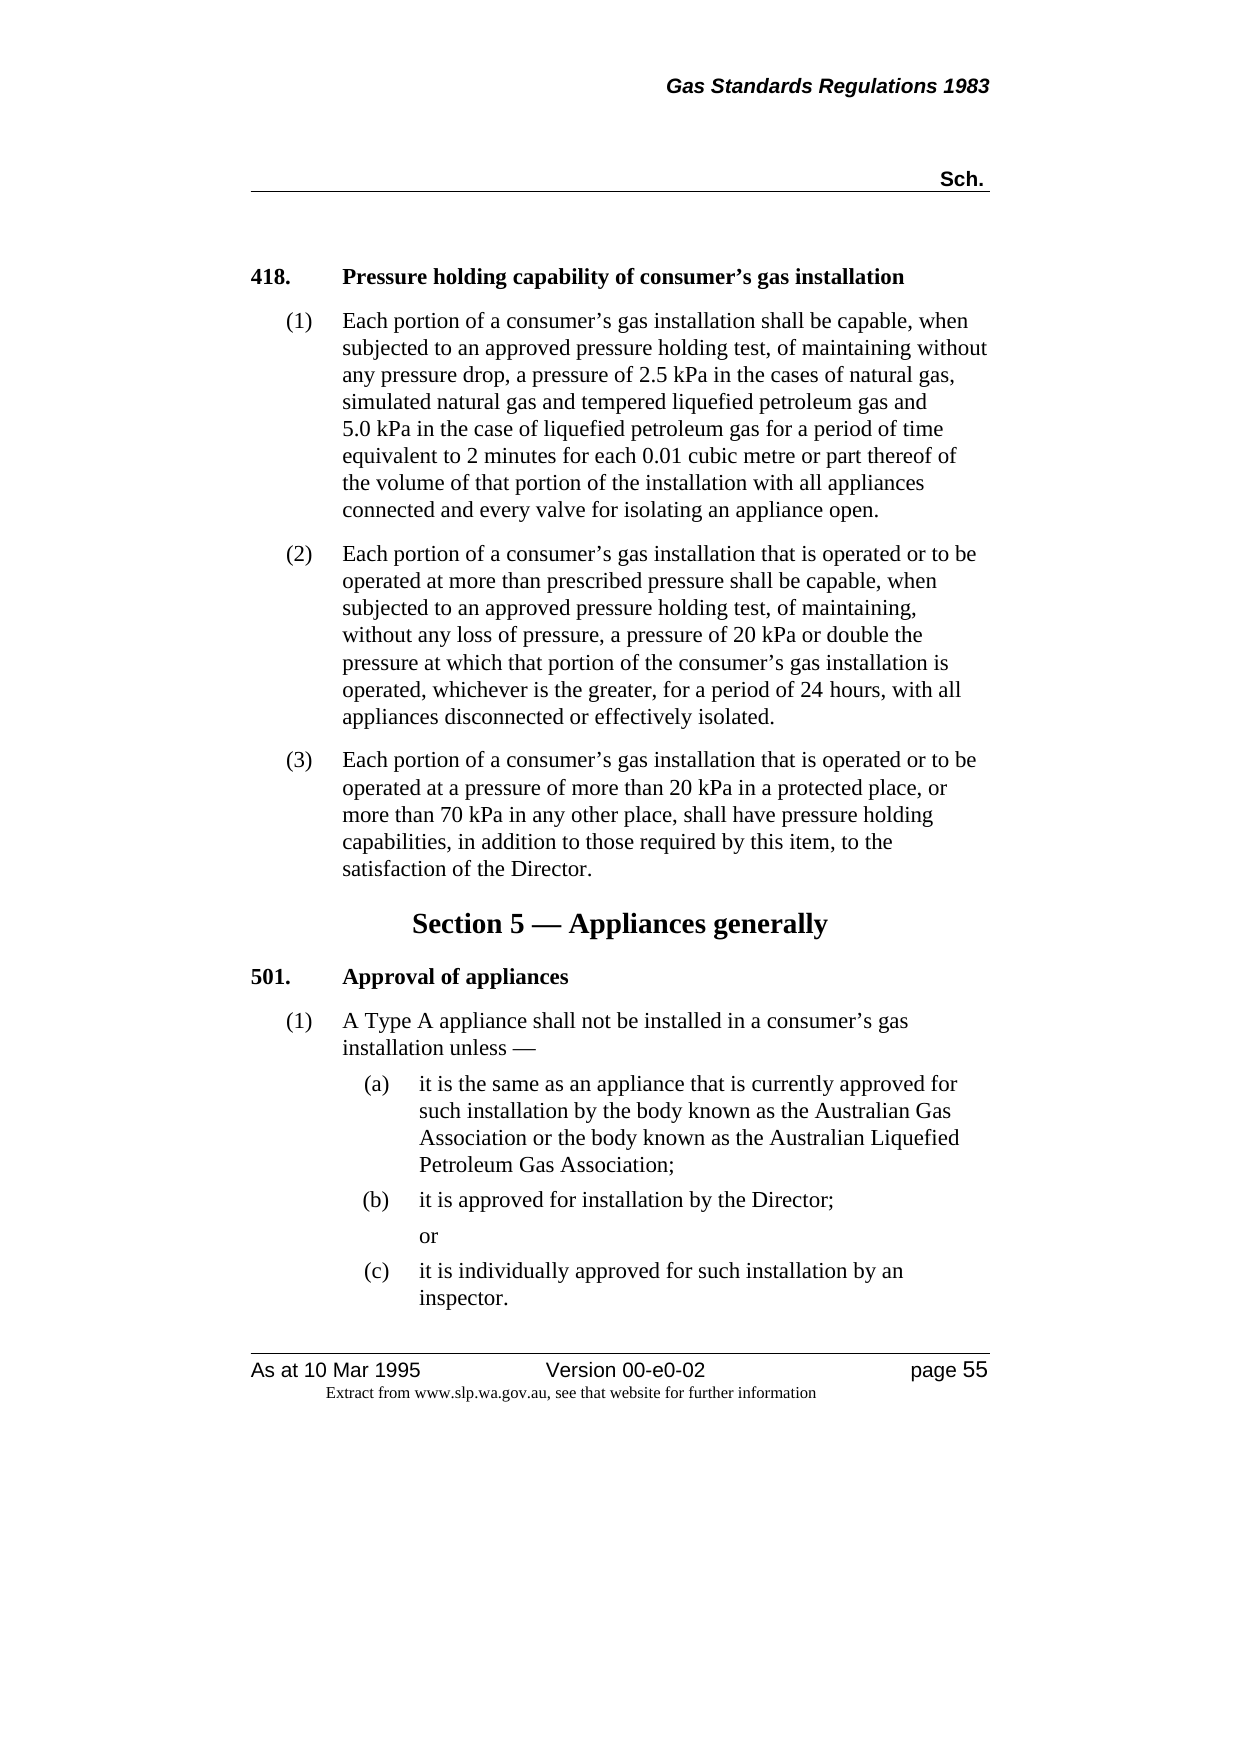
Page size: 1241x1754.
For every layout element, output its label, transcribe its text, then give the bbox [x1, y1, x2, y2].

subtitle 501. Approval of appliances [251, 963, 990, 990]
text (1) Each portion of a consumer’s gas installation shall be capable, when subjected to an approved pressure holding test, of maintaining without any pressure drop, a pressure of 2.5 kPa in the cases of natural gas, simulated natural gas and tempered liquefied petroleum gas and 5.0 kPa in the case of liquefied petroleum gas for a period of time equivalent to 2 minutes for each 0.01 cubic metre or part thereof of the volume of that portion of the installation with all appliances connected and every valve for isolating an appliance open. [251, 306, 990, 523]
text (3) Each portion of a consumer’s gas installation that is operated or to be operated at a pressure of more than 20 kPa in a protected place, or more than 70 kPa in any other place, shall have pressure holding capabilities, in addition to those required by this item, to the satisfaction of the Director. [251, 746, 990, 881]
text (a) it is the same as an appliance that is currently approved for such installation by the body known as the Australian Gas Association or the body known as the Australian Liquefied Petroleum Gas Association; [251, 1069, 990, 1177]
subtitle 418. Pressure holding capability of consumer’s gas installation [251, 262, 990, 289]
text or [251, 1221, 990, 1248]
text (1) A Type A appliance shall not be installed in a consumer’s gas installation unless — [251, 1006, 990, 1061]
subtitle Section 5 — Appliances generally [251, 906, 990, 940]
text (b) it is approved for installation by the Director; [251, 1186, 990, 1213]
text (2) Each portion of a consumer’s gas installation that is operated or to be operated at more than prescribed pressure shall be capable, when subjected to an approved pressure holding test, of maintaining, without any loss of pressure, a pressure of 20 kPa or double the pressure at which that portion of the consumer’s gas installation is operated, whichever is the greater, for a period of 24 hours, with all appliances disconnected or effectively isolated. [251, 539, 990, 729]
text (c) it is individually approved for such installation by an inspector. [251, 1256, 990, 1311]
